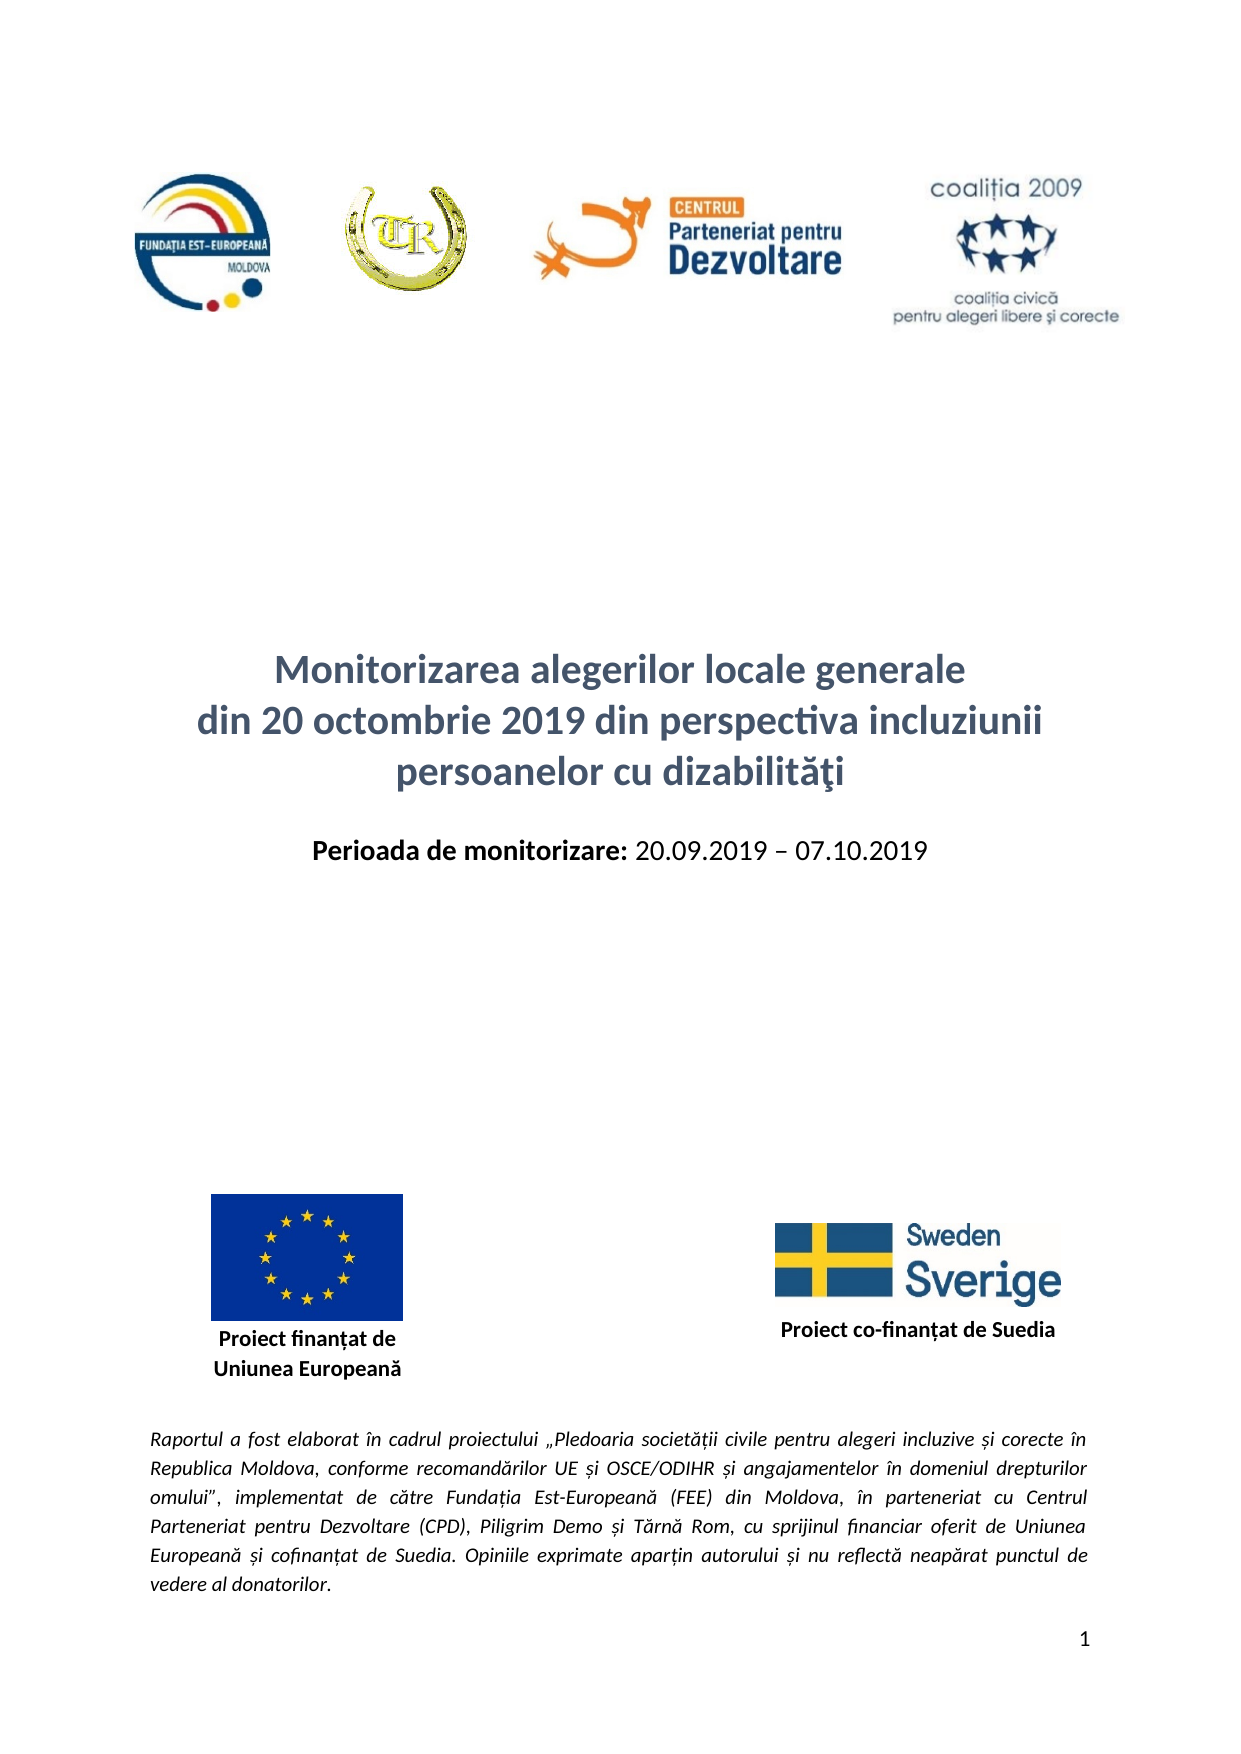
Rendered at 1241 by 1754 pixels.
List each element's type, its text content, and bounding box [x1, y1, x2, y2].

picture [527, 187, 853, 284]
picture [879, 150, 1135, 344]
picture [333, 181, 479, 295]
text din 20 octombrie 2019 din perspectiva incluziunii persoanelor cu dizabilităţi [150, 694, 1090, 796]
picture [134, 172, 271, 312]
text Raportul a fost elaborat în cadrul proiectului „Pledoaria societăţii civile pentru alegeri incluzive şi corecte în Republica Moldova, conforme recomandărilor UE şi OSCE/ODIHR şi angajamentelor în domeniul drepturilor omului”, implementat de către Fundația Est-Europeană (FEE) din Moldova, în parteneriat cu Centrul Parteneriat pentru Dezvoltare (CPD), Piligrim Demo şi Tărnă Rom, cu sprijinul financiar oferit de Uniunea Europeană și cofinanțat de Suedia. Opiniile exprimate aparțin autorului și nu reflectă neapărat punctul de vedere al donatorilor. [150, 1426, 1090, 1597]
text Perioada de monitorizare: 20.09.2019 – 07.10.2019 [150, 832, 1090, 867]
picture [211, 1194, 403, 1321]
text Monitorizarea alegerilor locale generale [150, 643, 1090, 694]
picture [775, 1223, 1061, 1307]
